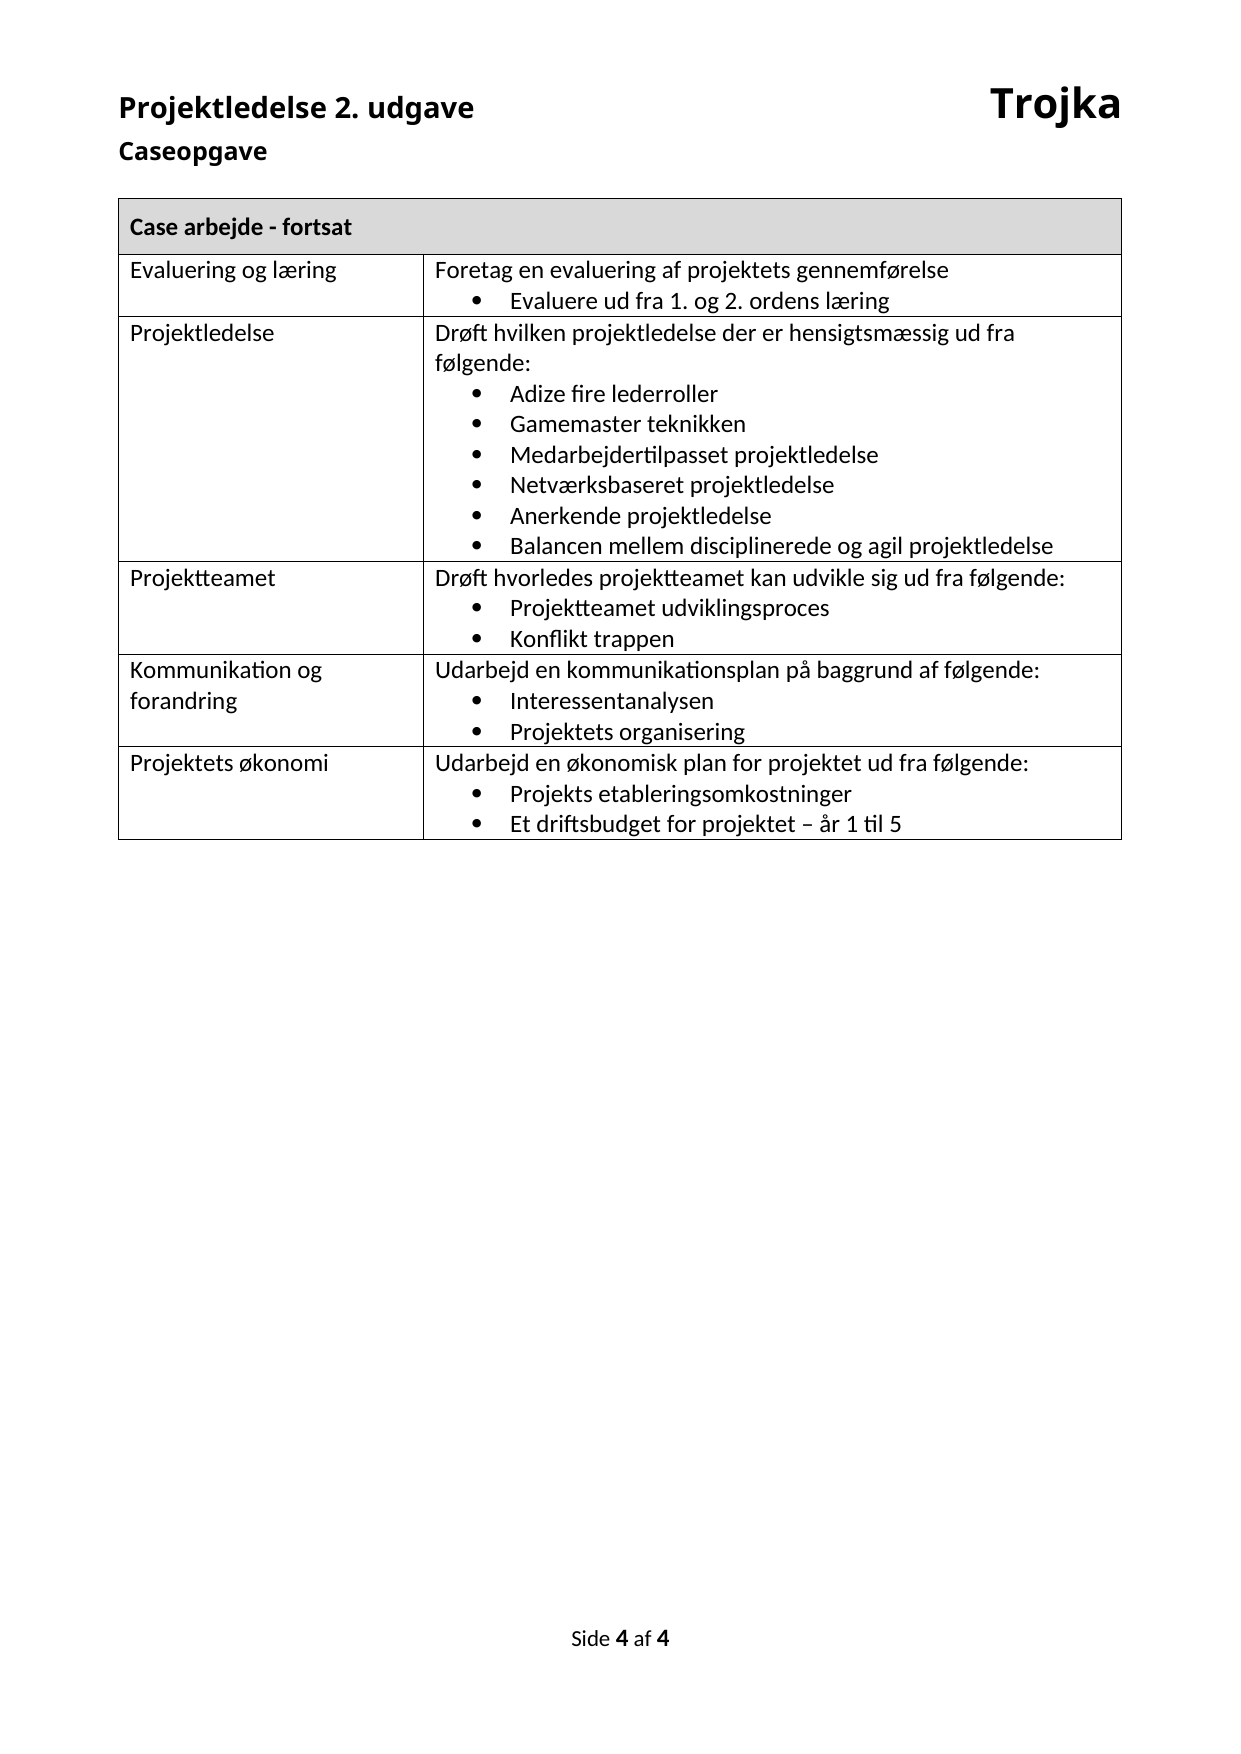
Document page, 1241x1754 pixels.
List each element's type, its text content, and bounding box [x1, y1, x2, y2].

table_cell Projektteamet [119, 562, 423, 653]
table_cell Drøft hvilken projektledelse der er hensigtsmæssig ud fra følgende: Adize fire lederroller Gamemaster teknikken Medarbejdertilpasset projektledelse Netværksbaseret projektledelse Anerkende projektledelse Balancen mellem disciplinerede og agil projektledelse [424, 317, 1121, 561]
table_cell Projektledelse [119, 317, 423, 561]
table_cell Foretag en evaluering af projektets gennemførelse Evaluere ud fra 1. og 2. ordens læring [424, 255, 1121, 316]
table_cell Drøft hvorledes projektteamet kan udvikle sig ud fra følgende: Projektteamet udviklingsproces Konflikt trappen [424, 562, 1121, 653]
table_cell Evaluering og læring [119, 255, 423, 316]
table_cell Projektets økonomi [119, 747, 423, 839]
table_cell Kommunikation og forandring [119, 655, 423, 746]
table_cell Udarbejd en økonomisk plan for projektet ud fra følgende: Projekts etableringsomkostninger Et driftsbudget for projektet – år 1 til 5 [424, 747, 1121, 839]
table_cell Udarbejd en kommunikationsplan på baggrund af følgende: Interessentanalysen Projektets organisering [424, 655, 1121, 746]
table_header Case arbejde - fortsat [119, 199, 1121, 254]
